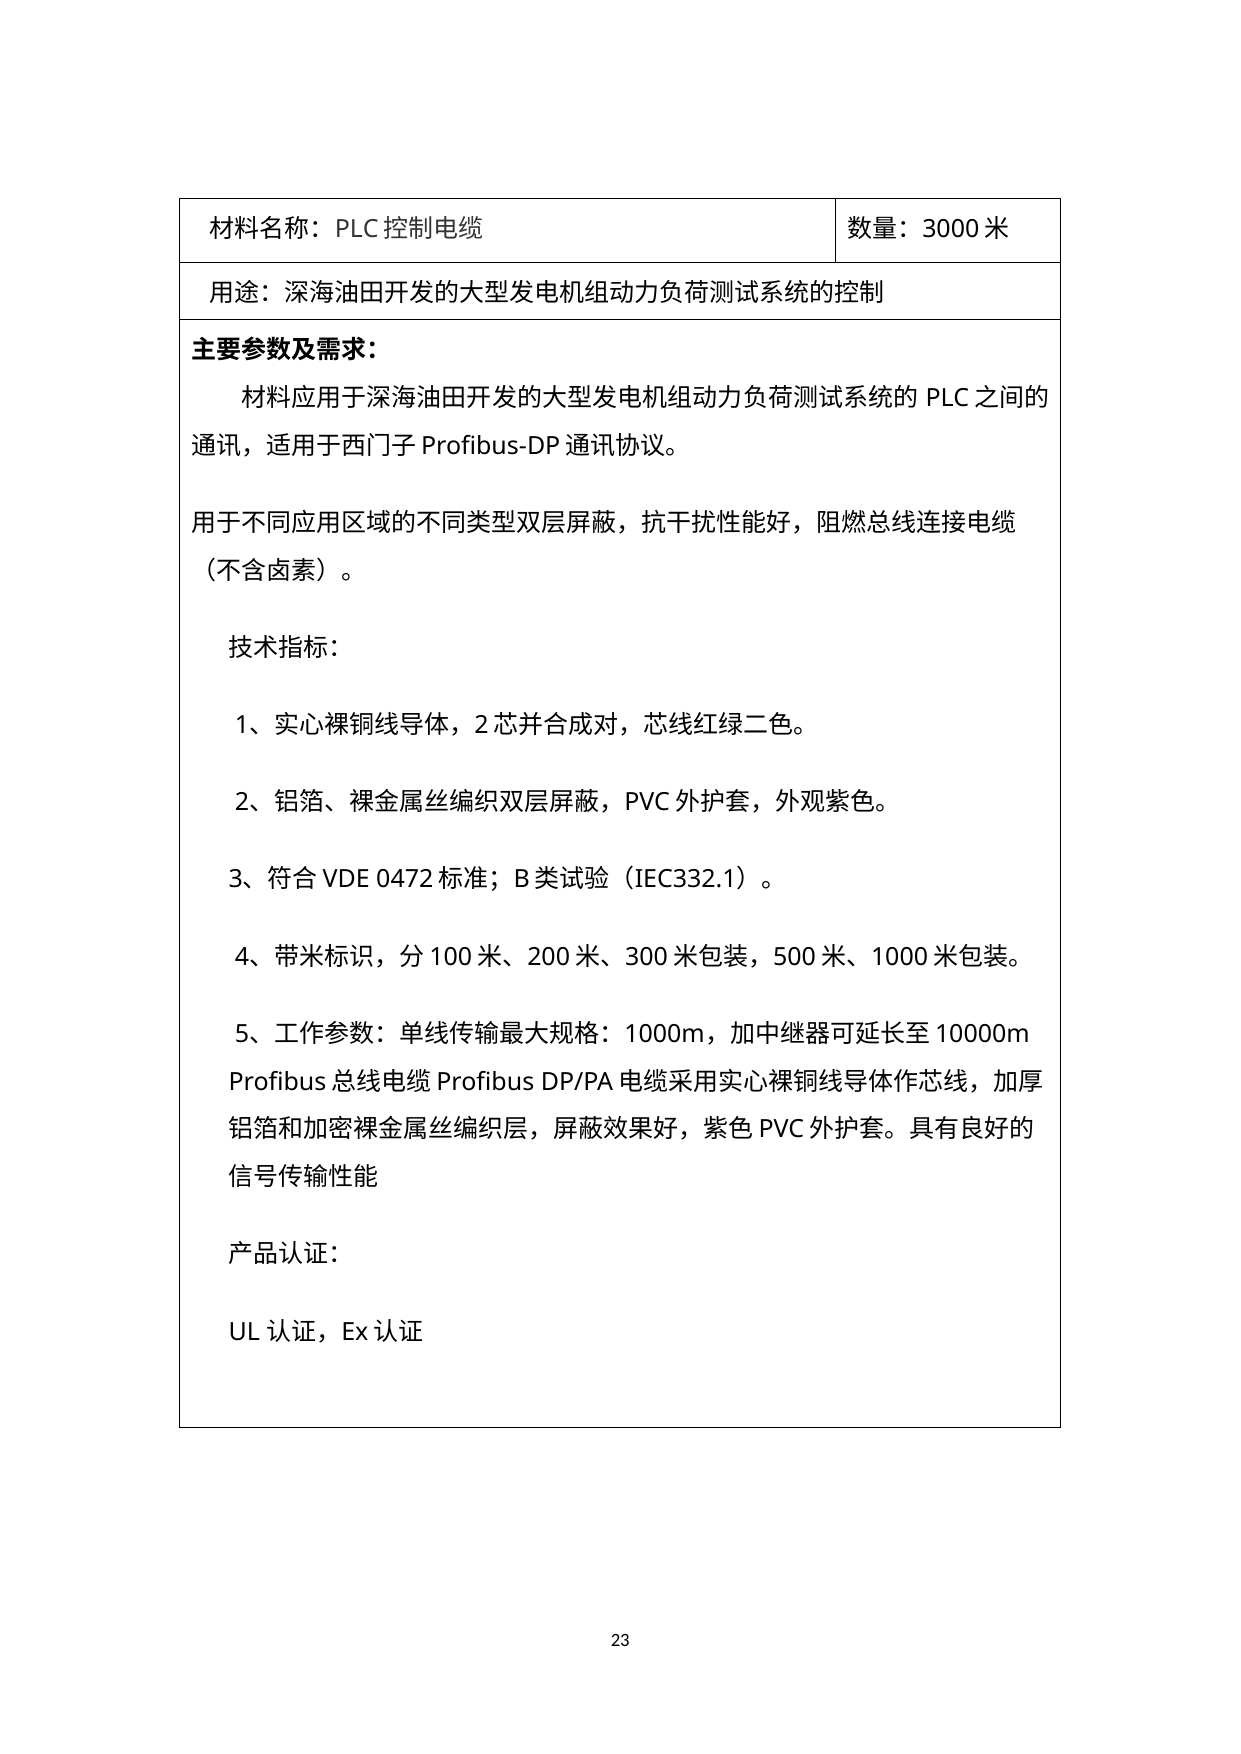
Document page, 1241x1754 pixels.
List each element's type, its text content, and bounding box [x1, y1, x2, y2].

table_cell 用途：深海油田开发的大型发电机组动力负荷测试系统的控制 [180, 263, 1060, 319]
table_header 数量：3000米 [836, 199, 1060, 262]
table_header 材料名称：PLC控制电缆 [180, 199, 835, 262]
table_cell 主要参数及需求： 材料应用于深海油田开发的大型发电机组动力负荷测试系统的PLC之间的通讯，适用于西门子Profibus-DP通讯协议。 用于不同应用区域的不同类型双层屏蔽，抗干扰性能好，阻燃总线连接电缆（不含卤素）。 技术指标： 1、实心裸铜线导体，2芯并合成对，芯线红绿二色。 2、铝箔、裸金属丝编织双层屏蔽，PVC外护套，外观紫色。 3、符合VDE 0472标准；B类试验（IEC332.1）。 4、带米标识，分100米、200米、300米包装，500米、1000米包装。 5、工作参数：单线传输最大规格：1000m，加中继器可延长至10000m Profibus总线电缆Profibus DP/PA电缆采用实心裸铜线导体作芯线，加厚铝箔和加密裸金属丝编织层，屏蔽效果好，紫色PVC外护套。具有良好的信号传输性能 产品认证： UL 认证，Ex认证 [180, 320, 1060, 1427]
